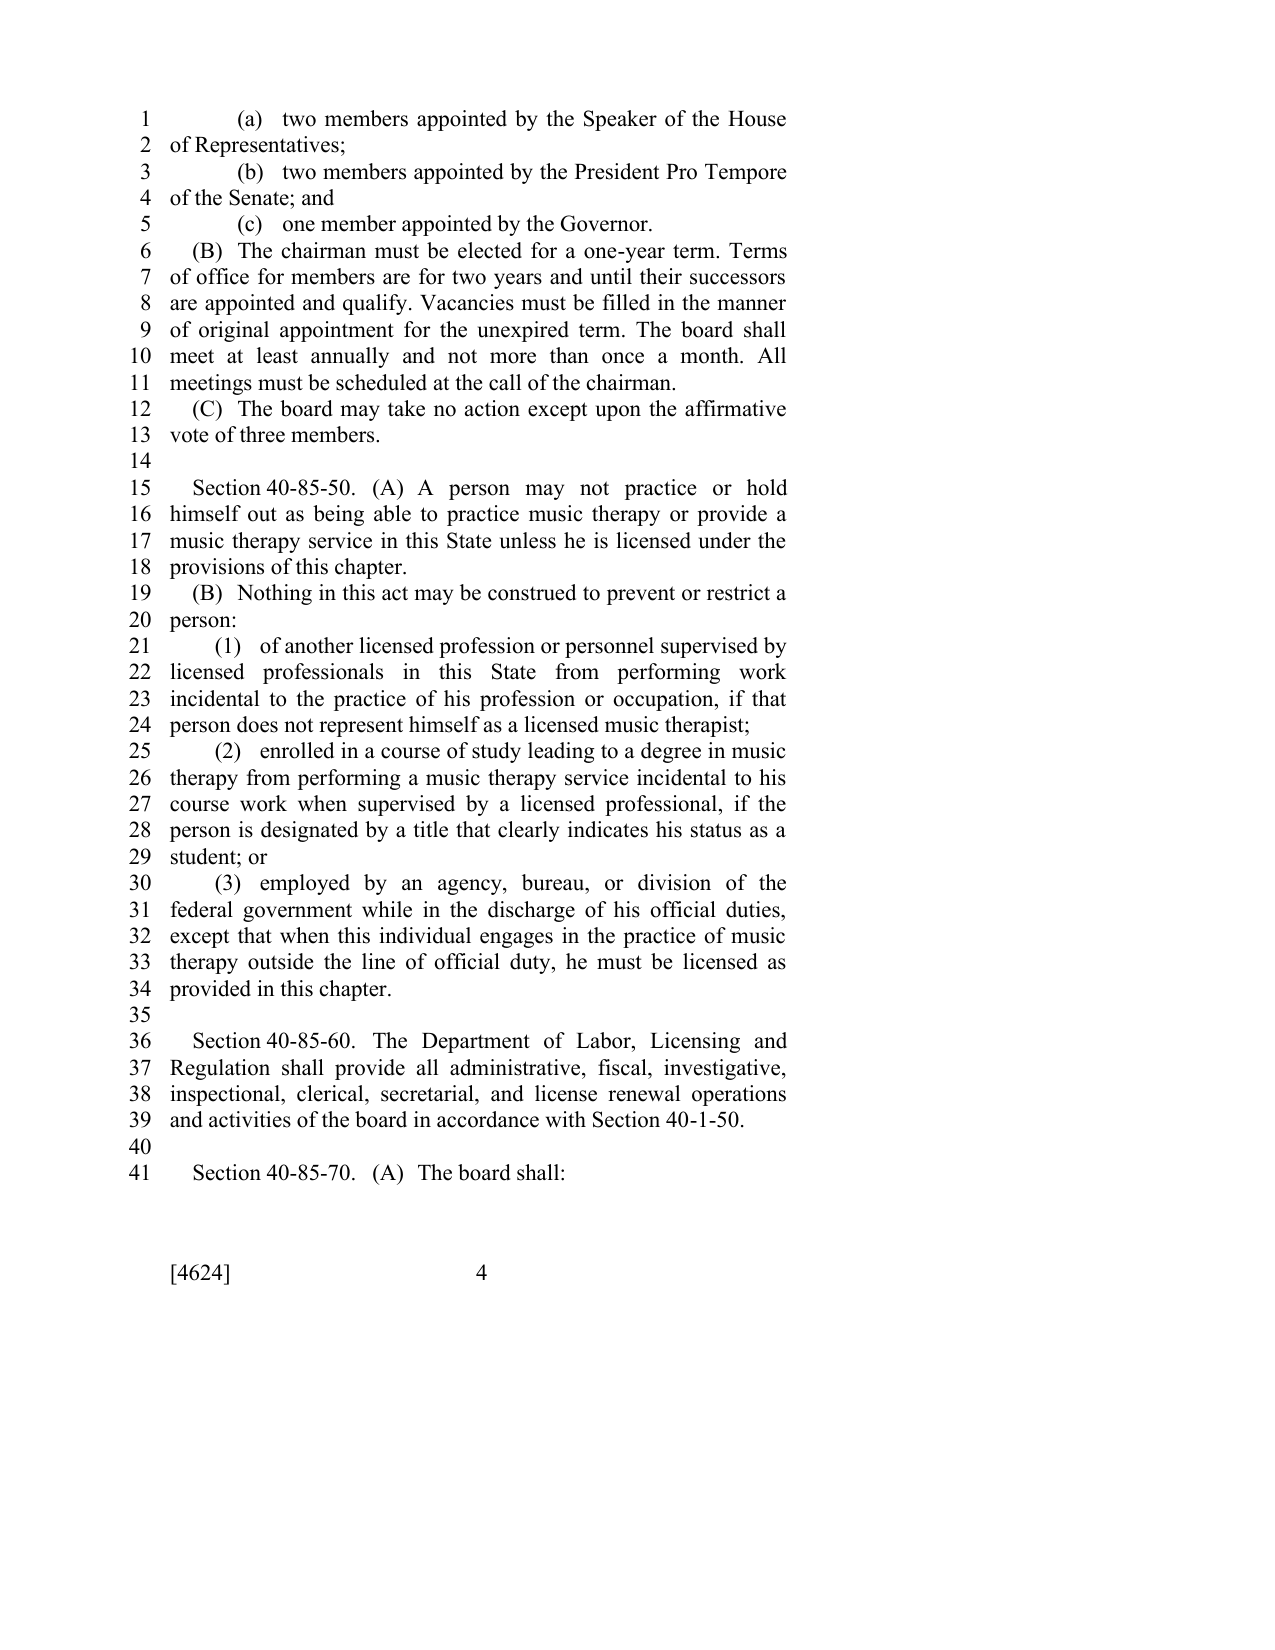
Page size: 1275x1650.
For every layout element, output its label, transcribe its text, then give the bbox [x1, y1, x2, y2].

text (a) two members appointed by the Speaker of the House of Representatives; [169, 105, 787, 158]
text (3) employed by an agency, bureau, or division of the federal government while in the discharge of his official duties, except that when this individual engages in the practice of music therapy outside the line of official duty, he must be licensed as provided in this chapter. [169, 869, 787, 1001]
text (B) The chairman must be elected for a one-year term. Terms of office for members are for two years and until their successors are appointed and qualify. Vacancies must be filled in the manner of original appointment for the unexpired term. The board shall meet at least annually and not more than once a month. All meetings must be scheduled at the call of the chairman. [169, 237, 787, 395]
text Section 40-85-50. (A) A person may not practice or hold himself out as being able to practice music therapy or provide a music therapy service in this State unless he is licensed under the provisions of this chapter. [169, 474, 787, 579]
text (2) enrolled in a course of study leading to a degree in music therapy from performing a music therapy service incidental to his course work when supervised by a licensed professional, if the person is designated by a title that clearly indicates his status as a student; or [169, 737, 787, 869]
text (b) two members appointed by the President Pro Tempore of the Senate; and [169, 158, 787, 210]
text (c) one member appointed by the Governor. [169, 210, 787, 237]
text Section 40-85-60. The Department of Labor, Licensing and Regulation shall provide all administrative, fiscal, investigative, inspectional, clerical, secretarial, and license renewal operations and activities of the board in accordance with Section 40-1-50. [169, 1027, 787, 1133]
text (1) of another licensed profession or personnel supervised by licensed professionals in this State from performing work incidental to the practice of his profession or occupation, if that person does not represent himself as a licensed music therapist; [169, 632, 787, 737]
text (C) The board may take no action except upon the affirmative vote of three members. [169, 395, 787, 448]
text (B) Nothing in this act may be construed to prevent or restrict a person: [169, 579, 787, 632]
text Section 40-85-70. (A) The board shall: [169, 1159, 787, 1186]
